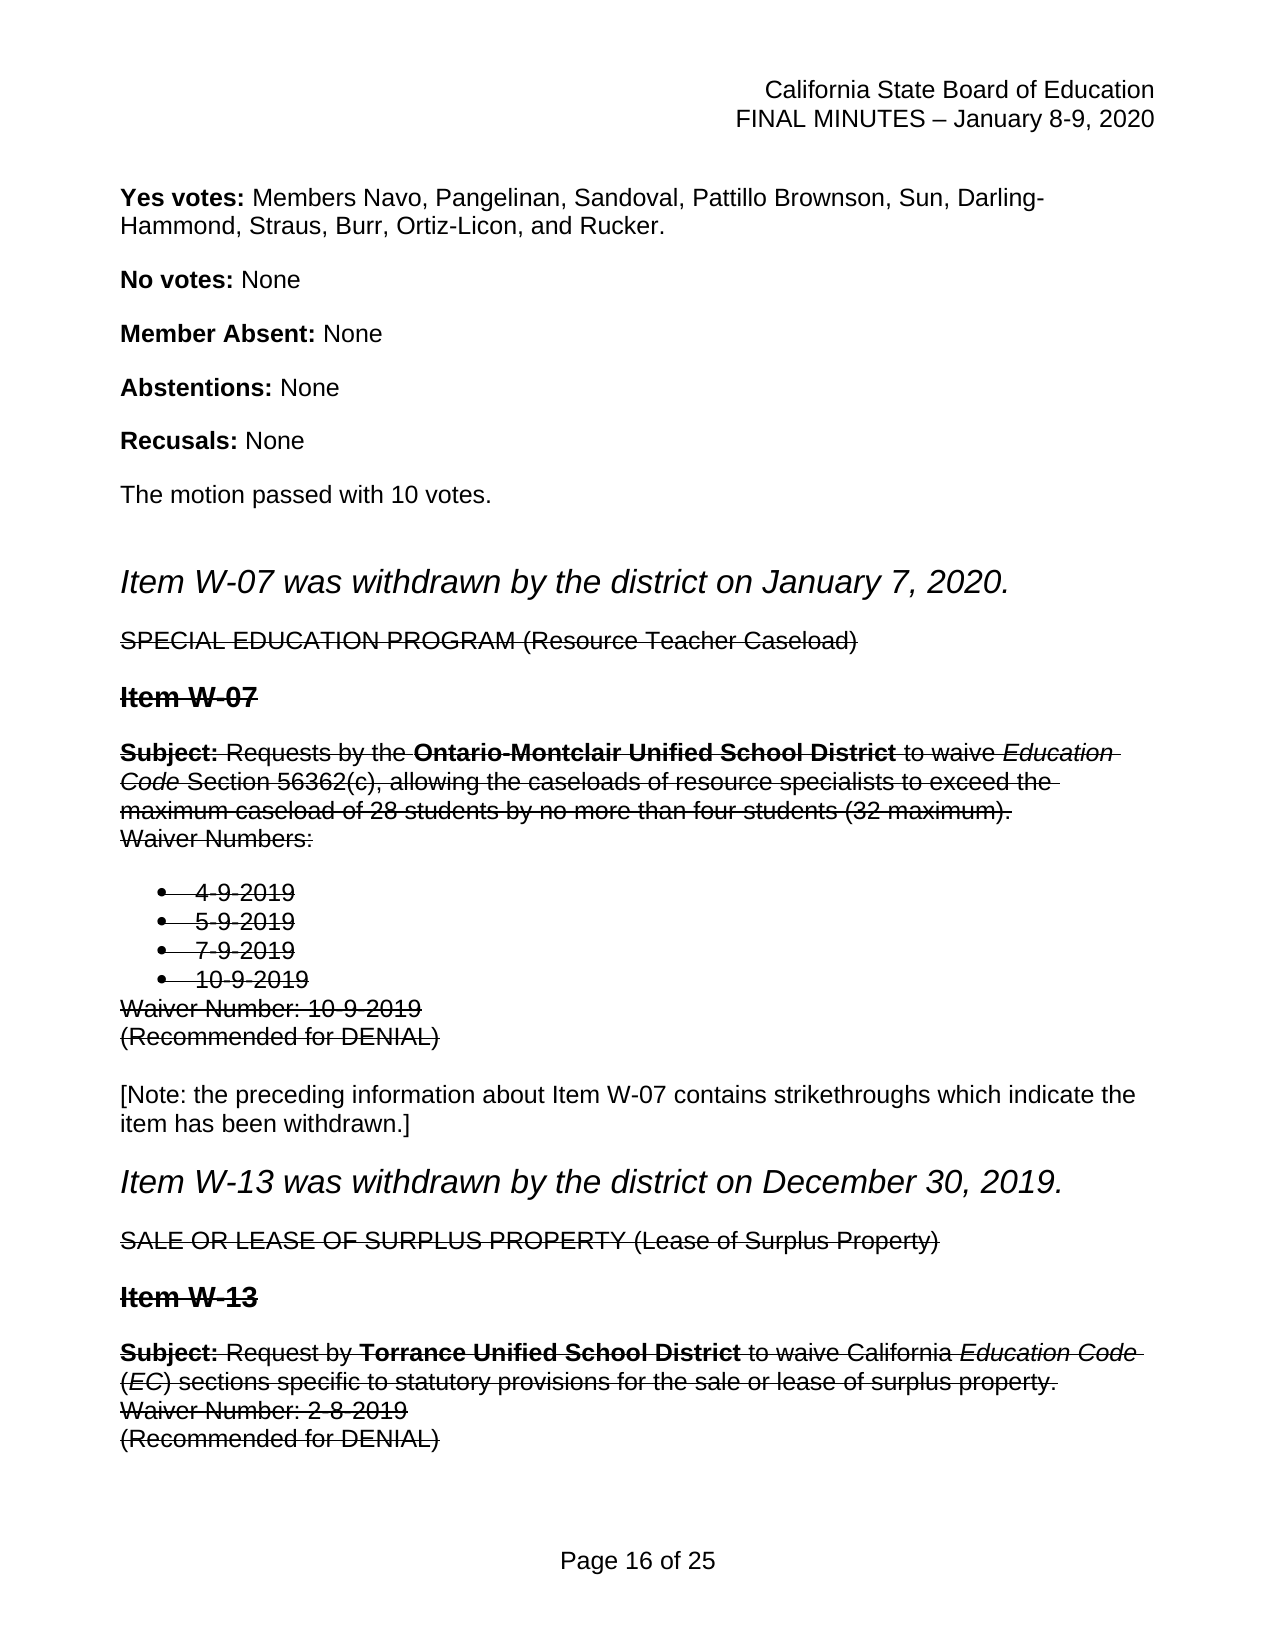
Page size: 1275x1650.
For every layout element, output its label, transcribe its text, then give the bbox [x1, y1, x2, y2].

text Subject: Requests by the Ontario-Montclair Unified School District to waive Education Code Section 56362(c), allowing the caseloads of resource specialists to exceed the maximum caseload of 28 students by no more than four students (32 maximum). Waiver Numbers: [120, 738, 1155, 853]
text Waiver Number: 10-9-2019 [120, 994, 1155, 1022]
text Yes votes: Members Navo, Pangelinan, Sandoval, Pattillo Brownson, Sun, Darling-Hammond, Straus, Burr, Ortiz-Licon, and Rucker. [120, 182, 1155, 240]
text Recusals: None [120, 426, 1155, 455]
list 7-9-2019 [157, 936, 1155, 965]
subtitle Item W-07 [120, 680, 1155, 713]
subtitle Item W-07 was withdrawn by the district on January 7, 2020. [120, 562, 1155, 601]
list 10-9-2019 [157, 965, 1155, 994]
text SALE OR LEASE OF SURPLUS PROPERTY (Lease of Surplus Property) [120, 1226, 1155, 1254]
text No votes: None [120, 265, 1155, 294]
text Abstentions: None [120, 372, 1155, 401]
text [Note: the preceding information about Item W-07 contains strikethroughs which indicate the item has been withdrawn.] [120, 1080, 1155, 1137]
text Member Absent: None [120, 319, 1155, 347]
list 5-9-2019 [157, 907, 1155, 936]
text (Recommended for DENIAL) [120, 1022, 1155, 1051]
subtitle Item W-13 was withdrawn by the district on December 30, 2019. [120, 1162, 1155, 1201]
text The motion passed with 10 votes. [120, 480, 1155, 509]
list 4-9-2019 [157, 878, 1155, 907]
subtitle Item W-13 [120, 1279, 1155, 1313]
text Subject: Request by Torrance Unified School District to waive California Education Code (EC) sections specific to statutory provisions for the sale or lease of surplus property. Waiver Number: 2-8-2019 (Recommended for DENIAL) [120, 1338, 1155, 1453]
text Special Education Program (Resource Teacher Caseload) [120, 626, 1155, 655]
